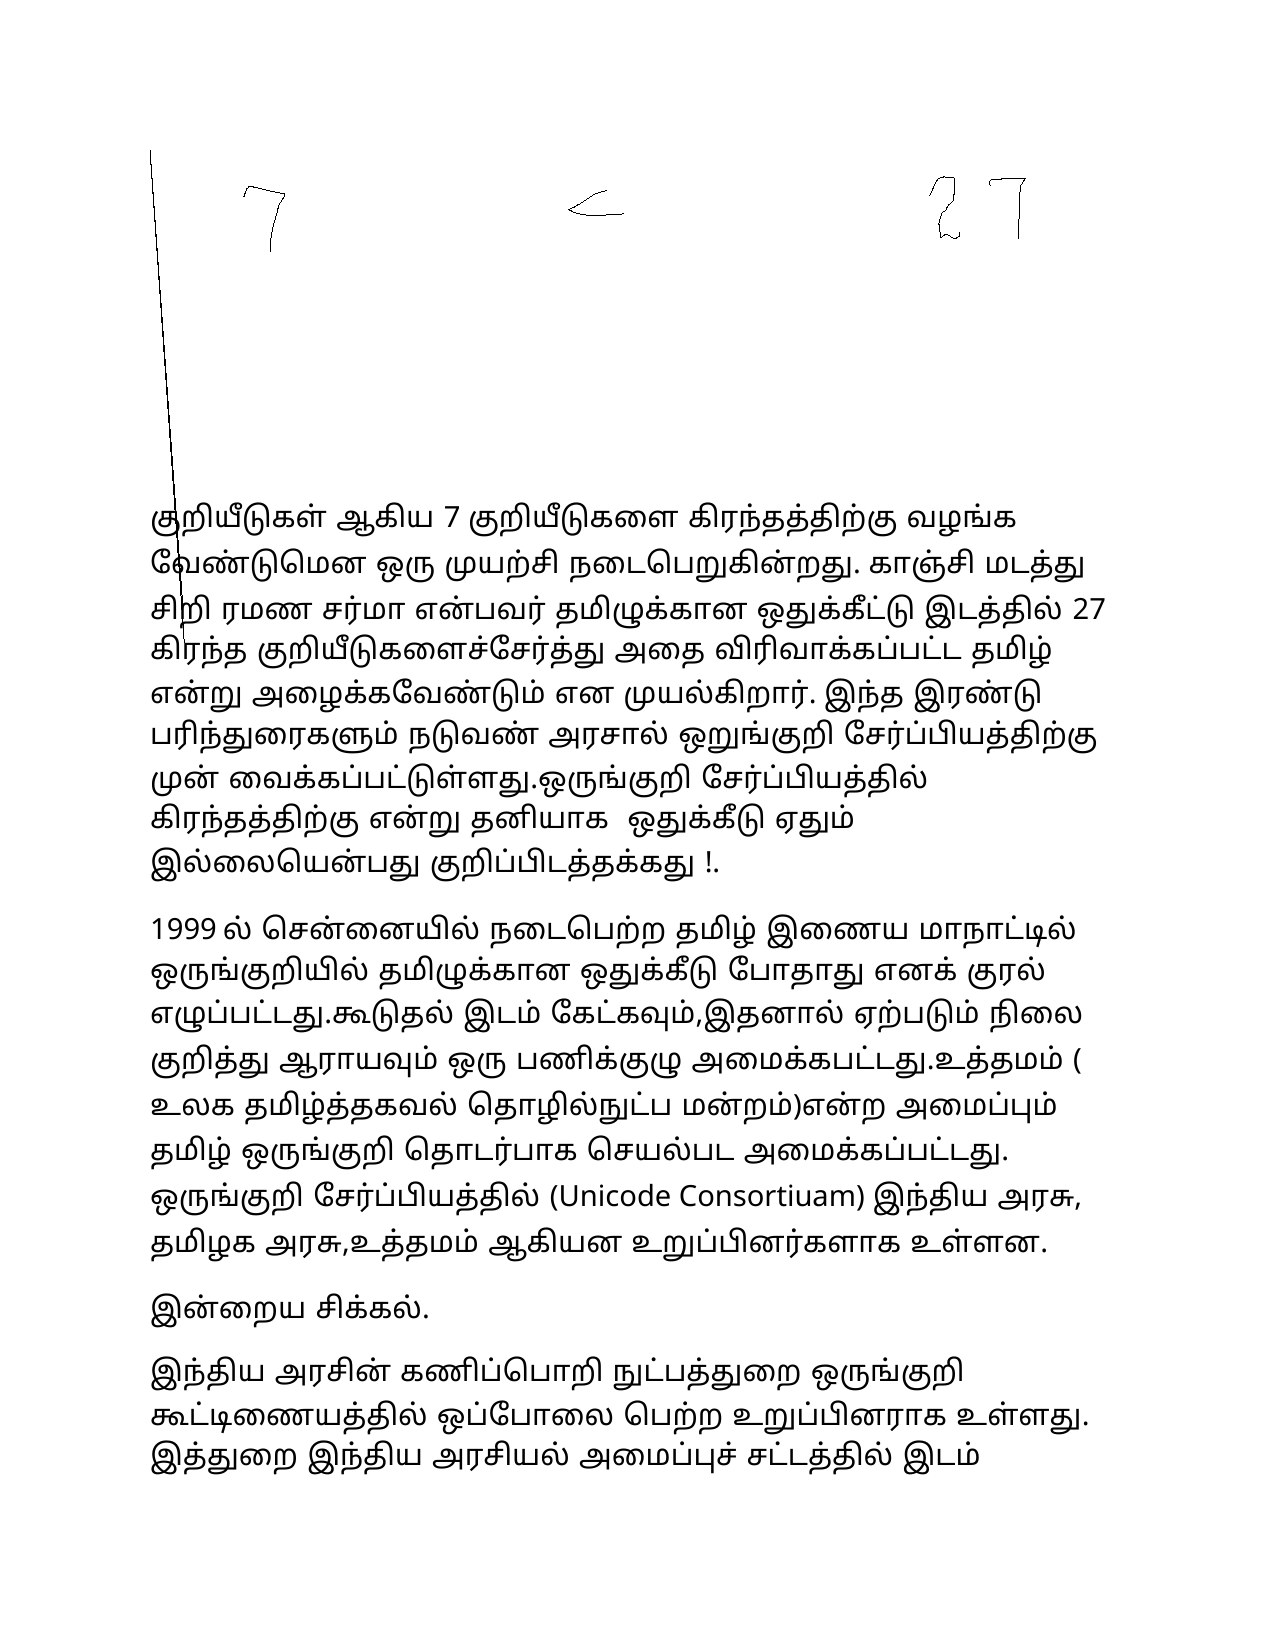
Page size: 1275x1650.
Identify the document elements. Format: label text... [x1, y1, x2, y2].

text குறியீடுகள் ஆகிய 7 குறியீடுகளை கிரந்தத்திற்கு வழங்க வேண்டுமென ஒரு முயற்சி நடைபெறுகின்றது. காஞ்சி மடத்து சிறி ரமண சர்மா என்பவர் தமிழுக்கான ஒதுக்கீட்டு இடத்தில் 27 கிரந்த குறியீடுகளைச்சேர்த்து அதை விரிவாக்கப்பட்ட தமிழ் என்று அழைக்கவேண்டும் என முயல்கிறார். இந்த இரண்டு பரிந்துரைகளும் நடுவண் அரசால் ஒறுங்குறி சேர்ப்பியத்திற்கு முன் வைக்கப்பட்டுள்ளது.ஒருங்குறி சேர்ப்பியத்தில் கிரந்தத்திற்கு என்று தனியாக ஒதுக்கீடு ஏதும் இல்லையென்பது குறிப்பிடத்தக்கது !. [150, 497, 1125, 881]
text இன்றைய சிக்கல். [150, 1287, 1125, 1327]
text 1999ல் சென்னையில் நடைபெற்ற தமிழ் இணைய மாநாட்டில் ஒருங்குறியில் தமிழுக்கான ஒதுக்கீடு போதாது எனக் குரல் எழுப்பட்டது.கூடுதல் இடம் கேட்கவும்,இதனால் ஏற்படும் நிலை குறித்து ஆராயவும் ஒரு பணிக்குழு அமைக்கபட்டது.உத்தமம் ( உலக தமிழ்த்தகவல் தொழில்நுட்ப மன்றம்)என்ற அமைப்பும் தமிழ் ஒருங்குறி தொடர்பாக செயல்பட அமைக்கப்பட்டது. ஒருங்குறி சேர்ப்பியத்தில் (Unicode Consortiuam) இந்திய அரசு, தமிழக அரசு,உத்தமம் ஆகியன உறுப்பினர்களாக உள்ளன. [150, 908, 1125, 1261]
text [150, 1354, 1125, 1472]
